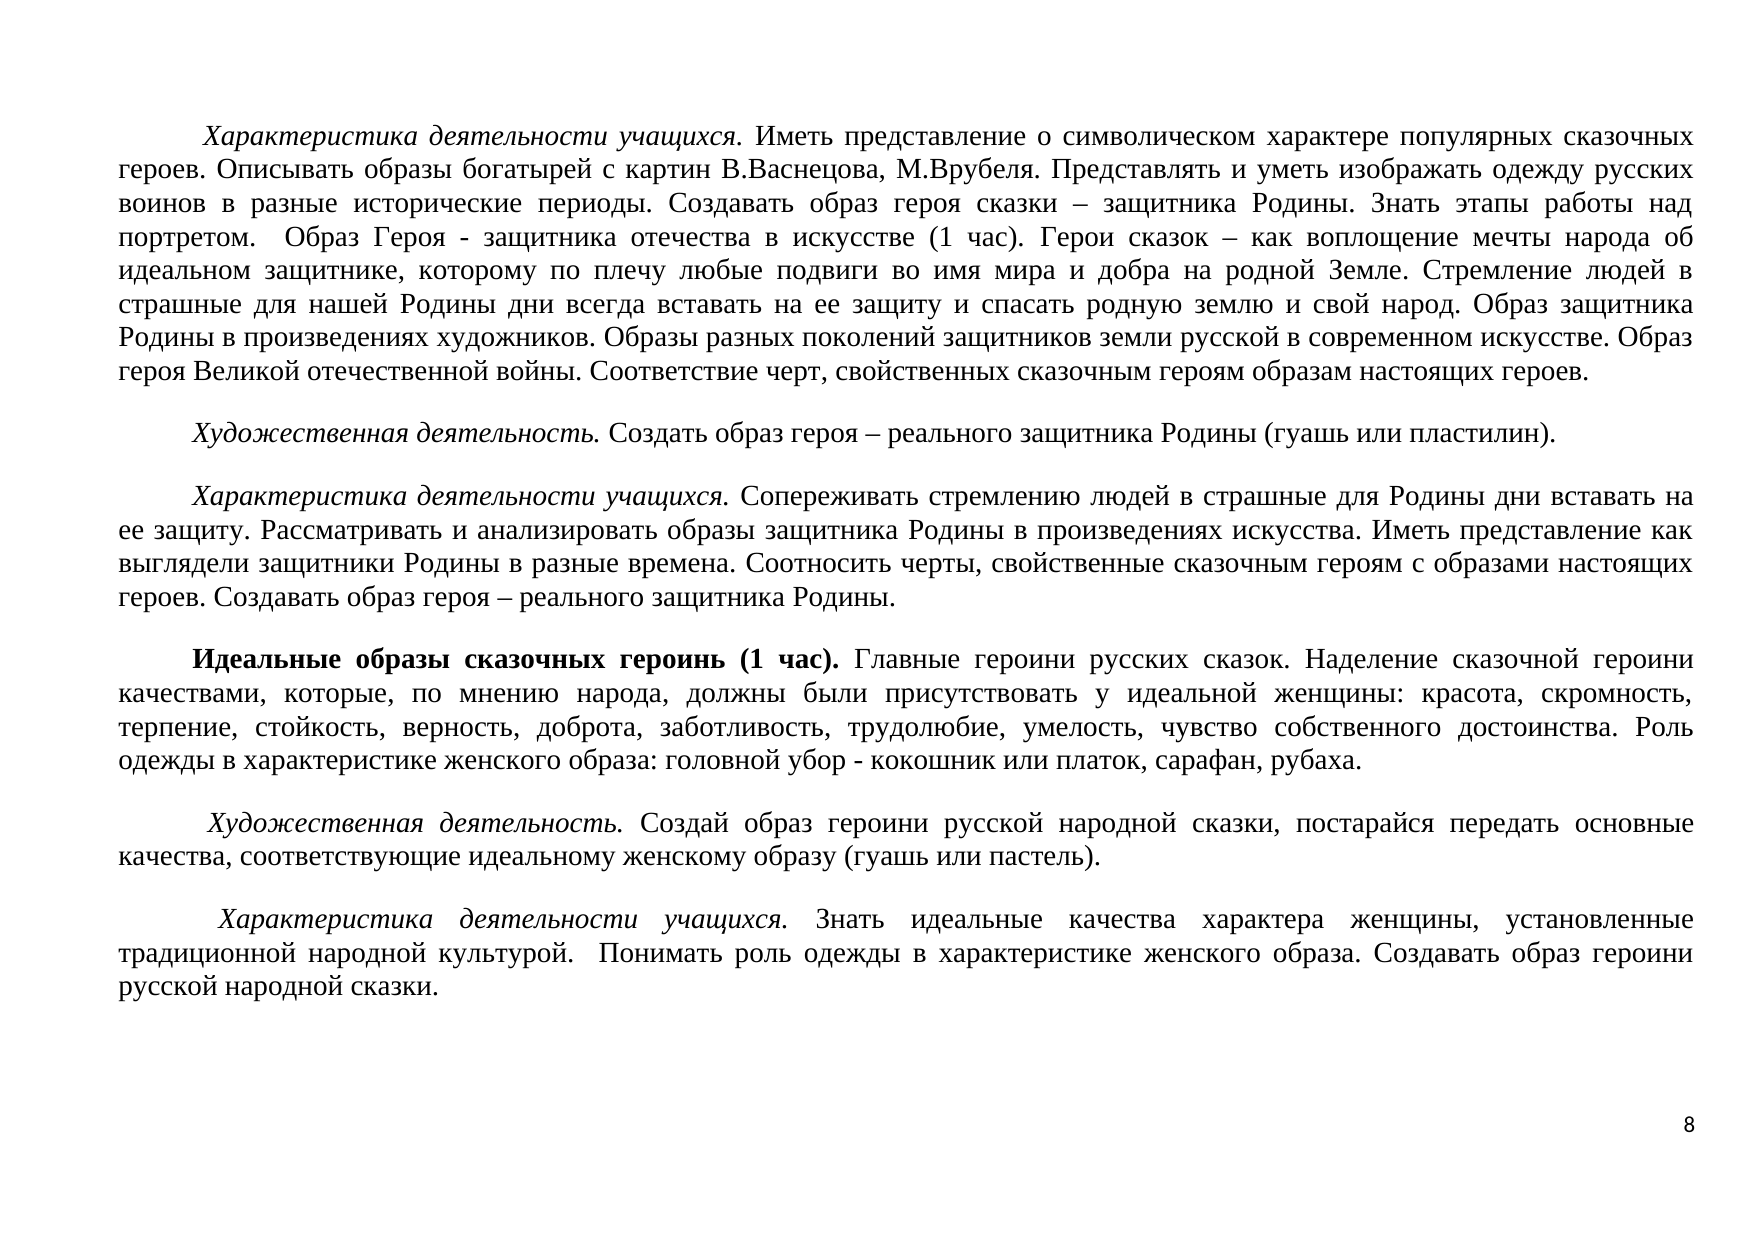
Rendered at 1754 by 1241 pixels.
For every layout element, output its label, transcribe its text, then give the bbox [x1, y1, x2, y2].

text Художественная деятельность. Создать образ героя – реального защитника Родины (гуашь или пластилин). [118, 416, 1695, 449]
text Идеальные образы сказочных героинь (1 час). Главные героини русских сказок. Наделение сказочной героини качествами, которые, по мнению народа, должны были присутствовать у идеальной женщины: красота, скромность, терпение, стойкость, верность, доброта, заботливость, трудолюбие, умелость, чувство собственного достоинства. Роль одежды в характеристике женского образа: головной убор - кокошник или платок, сарафан, рубаха. [118, 642, 1695, 776]
text Характеристика деятельности учащихся. Знать идеальные качества характера женщины, установленные традиционной народной культурой. Понимать роль одежды в характеристике женского образа. Создавать образ героини русской народной сказки. [118, 901, 1695, 1002]
text Художественная деятельность. Создай образ героини русской народной сказки, постарайся передать основные качества, соответствующие идеальному женскому образу (гуашь или пастель). [118, 805, 1695, 872]
text Характеристика деятельности учащихся. Сопереживать стремлению людей в страшные для Родины дни вставать на ее защиту. Рассматривать и анализировать образы защитника Родины в произведениях искусства. Иметь представление как выглядели защитники Родины в разные времена. Соотносить черты, свойственные сказочным героям с образами настоящих героев. Создавать образ героя – реального защитника Родины. [118, 478, 1695, 612]
text Характеристика деятельности учащихся. Иметь представление о символическом характере популярных сказочных героев. Описывать образы богатырей с картин В.Васнецова, М.Врубеля. Представлять и уметь изображать одежду русских воинов в разные исторические периоды. Создавать образ героя сказки – защитника Родины. Знать этапы работы над портретом. Образ Героя - защитника отечества в искусстве (1 час). Герои сказок – как воплощение мечты народа об идеальном защитнике, которому по плечу любые подвиги во имя мира и добра на родной Земле. Стремление людей в страшные для нашей Родины дни всегда вставать на ее защиту и спасать родную землю и свой народ. Образ защитника Родины в произведениях художников. Образы разных поколений защитников земли русской в современном искусстве. Образ героя Великой отечественной войны. Соответствие черт, свойственных сказочным героям образам настоящих героев. [118, 118, 1695, 386]
